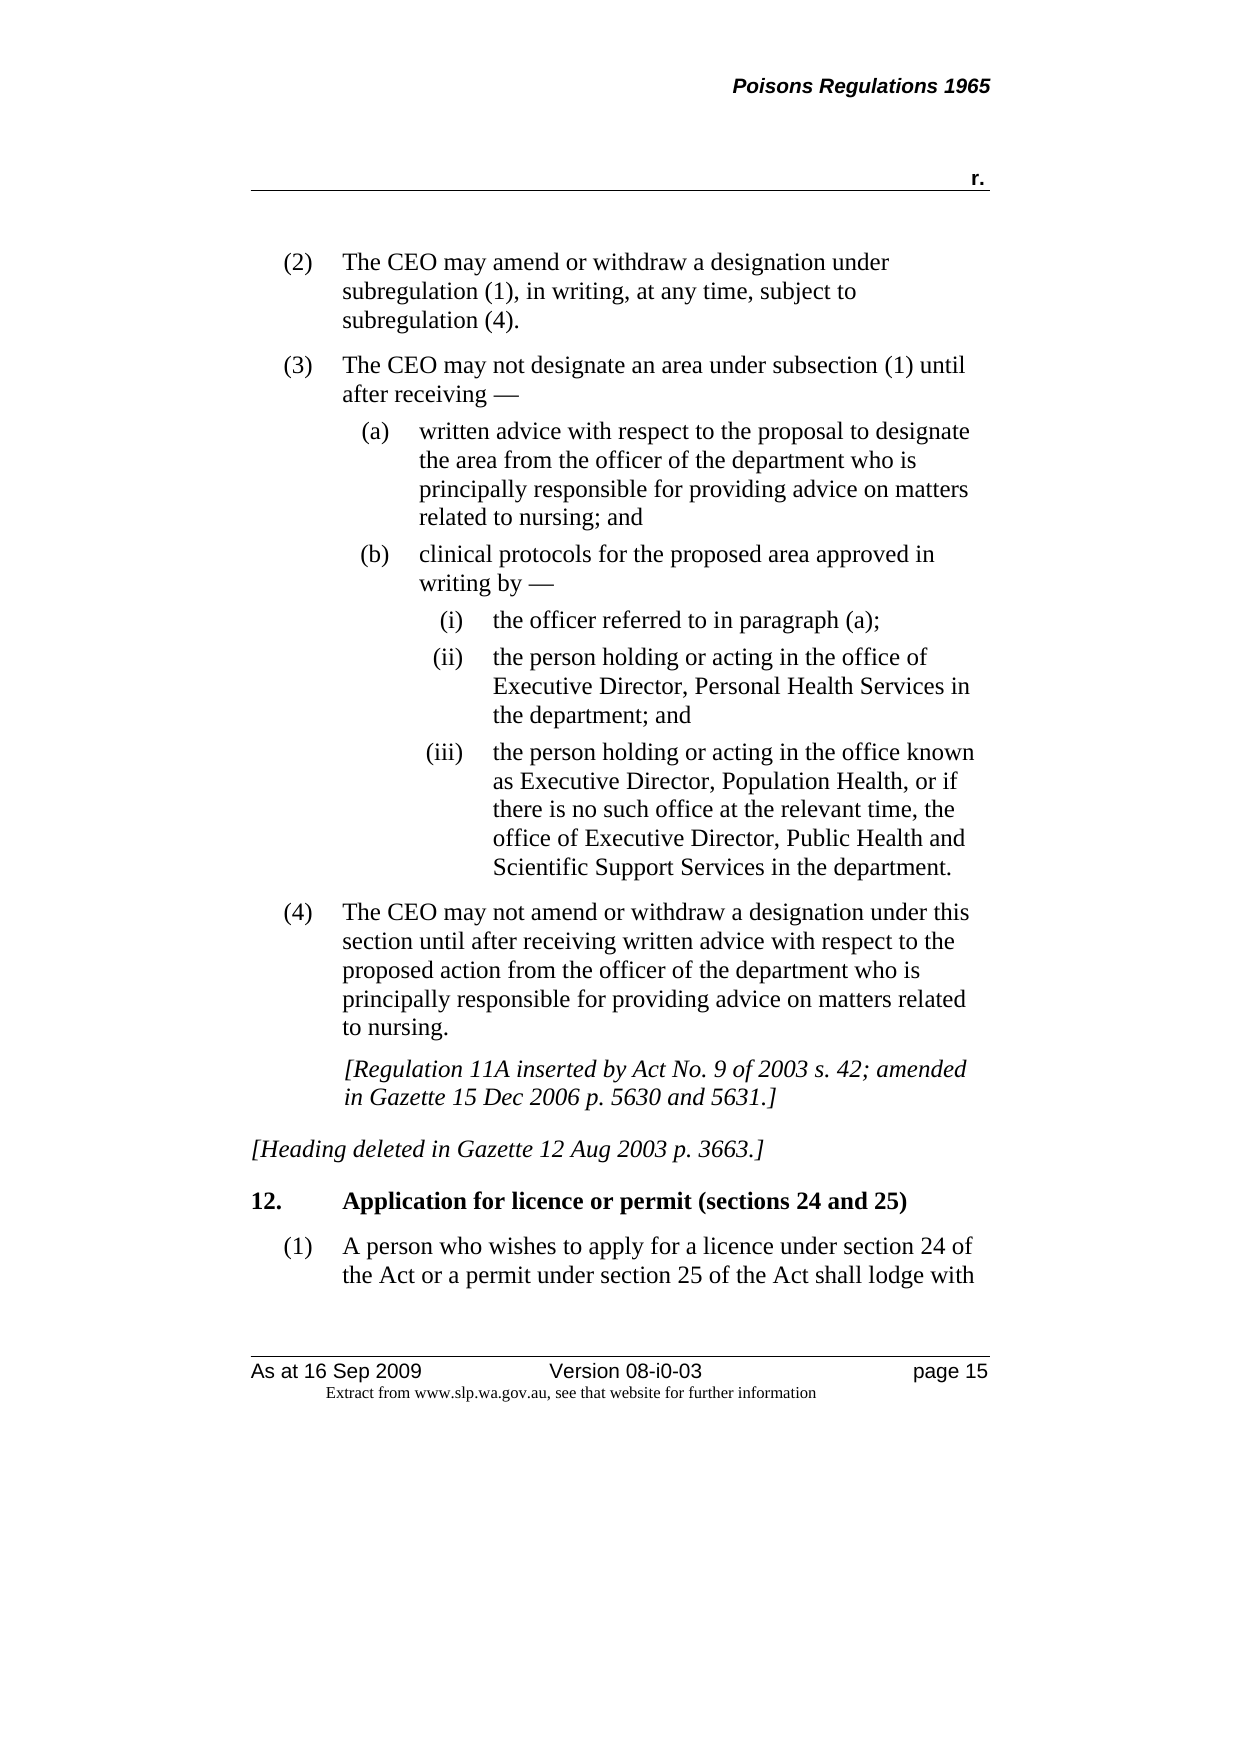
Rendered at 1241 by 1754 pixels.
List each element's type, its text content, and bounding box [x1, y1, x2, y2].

text (i) the officer referred to in paragraph (a); [251, 605, 990, 634]
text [251, 1231, 990, 1289]
text (b) clinical protocols for the proposed area approved in writing by — [251, 539, 990, 597]
text (a) written advice with respect to the proposal to designate the area from the officer of the department who is principally responsible for providing advice on matters related to nursing; and [251, 416, 990, 531]
text (ii) the person holding or acting in the office of Executive Director, Personal Health Services in the department; and [251, 642, 990, 729]
text [Regulation 11A inserted by Act No. 9 of 2003 s. 42; amended in Gazette 15 Dec 2006 p. 5630 and 5631.] [251, 1054, 990, 1111]
text (iii) the person holding or acting in the office known as Executive Director, Population Health, or if there is no such office at the relevant time, the office of Executive Director, Public Health and Scientific Support Services in the department. [251, 737, 990, 881]
text (2) The CEO may amend or withdraw a designation under subregulation (1), in writing, at any time, subject to subregulation (4). [251, 247, 990, 334]
subtitle 12. Application for licence or permit (sections 24 and 25) [251, 1186, 990, 1214]
text (4) The CEO may not amend or withdraw a designation under this section until after receiving written advice with respect to the proposed action from the officer of the department who is principally responsible for providing advice on matters related to nursing. [251, 897, 990, 1041]
text [Heading deleted in Gazette 12 Aug 2003 p. 3663.] [251, 1134, 990, 1163]
text (3) The CEO may not designate an area under subsection (1) until after receiving — [251, 350, 990, 408]
